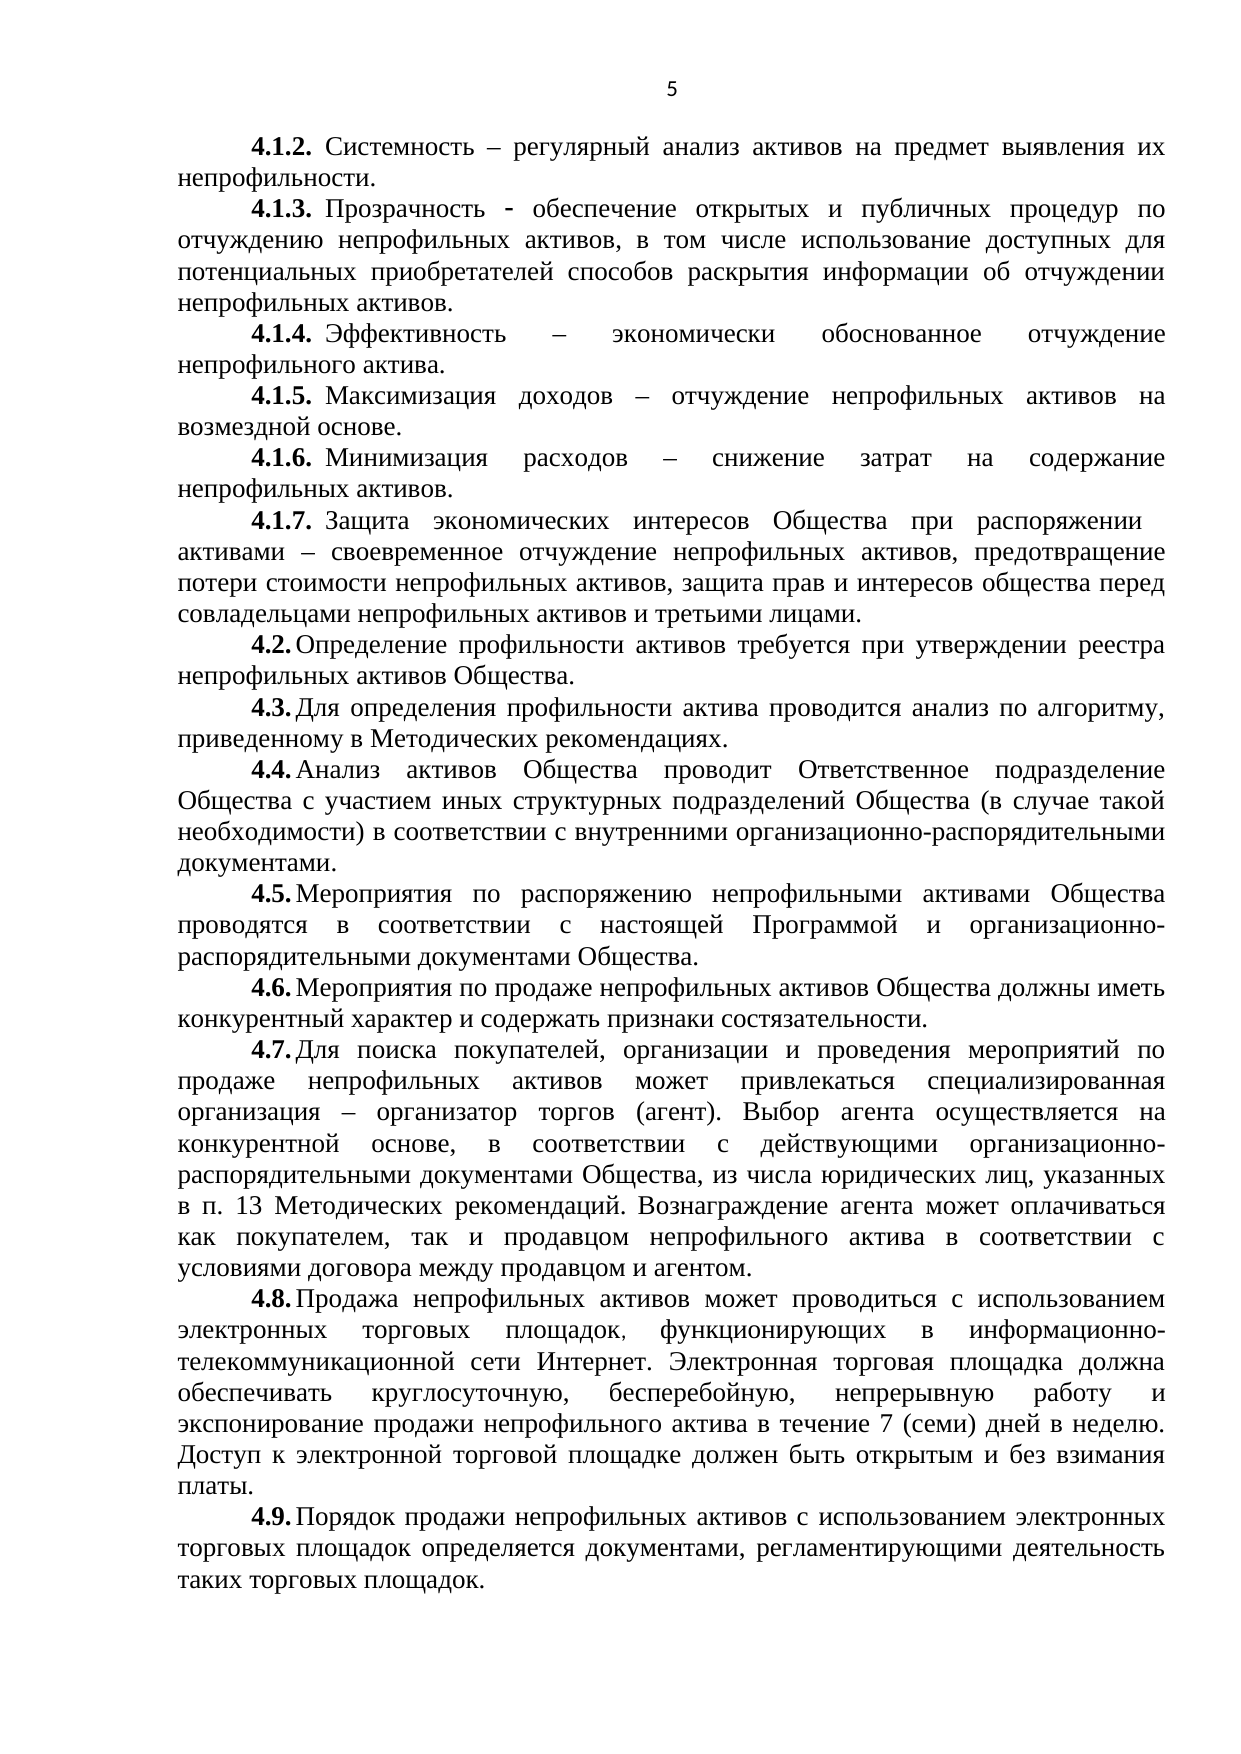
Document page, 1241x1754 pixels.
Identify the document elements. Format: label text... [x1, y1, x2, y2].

text 4.1.3. Прозрачность обеспечение открытых и публичных процедур по отчуждению непрофильных активов, в том числе использование доступных для потенциальных приобретателей способов раскрытия информации об отчуждении непрофильных активов. [177, 192, 1166, 317]
text 4.1.2. Системность – регулярный анализ активов на предмет выявления их непрофильности. [177, 130, 1166, 192]
list Мероприятия по продаже непрофильных активов Общества должны иметь конкурентный характер и содержать признаки состязательности. [177, 971, 1166, 1033]
text 4.1.4. Эффективность – экономически обоснованное отчуждение непрофильного актива. [177, 317, 1166, 379]
text 4.1.6. Минимизация расходов – снижение затрат на содержание непрофильных активов. [177, 441, 1166, 504]
list Мероприятия по распоряжению непрофильными активами Общества проводятся в соответствии с настоящей Программой и организационно-распорядительными документами Общества. [177, 877, 1166, 971]
text 4.1.5. Максимизация доходов – отчуждение непрофильных активов на возмездной основе. [177, 379, 1166, 441]
list Анализ активов Общества проводит Ответственное подразделение Общества с участием иных структурных подразделений Общества (в случае такой необходимости) в соответствии с внутренними организационно-распорядительными документами. [177, 753, 1166, 877]
list Определение профильности активов требуется при утверждении реестра непрофильных активов Общества. [177, 628, 1166, 691]
list Порядок продажи непрофильных активов с использованием электронных торговых площадок определяется документами, регламентирующими деятельность таких торговых площадок. [177, 1500, 1166, 1594]
list Для определения профильности актива проводится анализ по алгоритму, приведенному в Методических рекомендациях. [177, 691, 1166, 753]
text 4.1.7. Защита экономических интересов Общества при распоряжении активами – своевременное отчуждение непрофильных активов, предотвращение потери стоимости непрофильных активов, защита прав и интересов общества перед совладельцами непрофильных активов и третьими лицами. [177, 504, 1166, 628]
list Продажа непрофильных активов может проводиться с использованием электронных торговых площадок, функционирующих в информационно-телекоммуникационной сети Интернет. Электронная торговая площадка должна обеспечивать круглосуточную, бесперебойную, непрерывную работу и экспонирование продажи непрофильного актива в течение 7 (семи) дней в неделю. Доступ к электронной торговой площадке должен быть открытым и без взимания платы. [177, 1282, 1166, 1500]
list Для поиска покупателей, организации и проведения мероприятий по продаже непрофильных активов может привлекаться специализированная организация – организатор торгов (агент). Выбор агента осуществляется на конкурентной основе, в соответствии с действующими организационно-распорядительными документами Общества, из числа юридических лиц, указанных в п. 13 Методических рекомендаций. Вознаграждение агента может оплачиваться как покупателем, так и продавцом непрофильного актива в соответствии с условиями договора между продавцом и агентом. [177, 1033, 1166, 1282]
